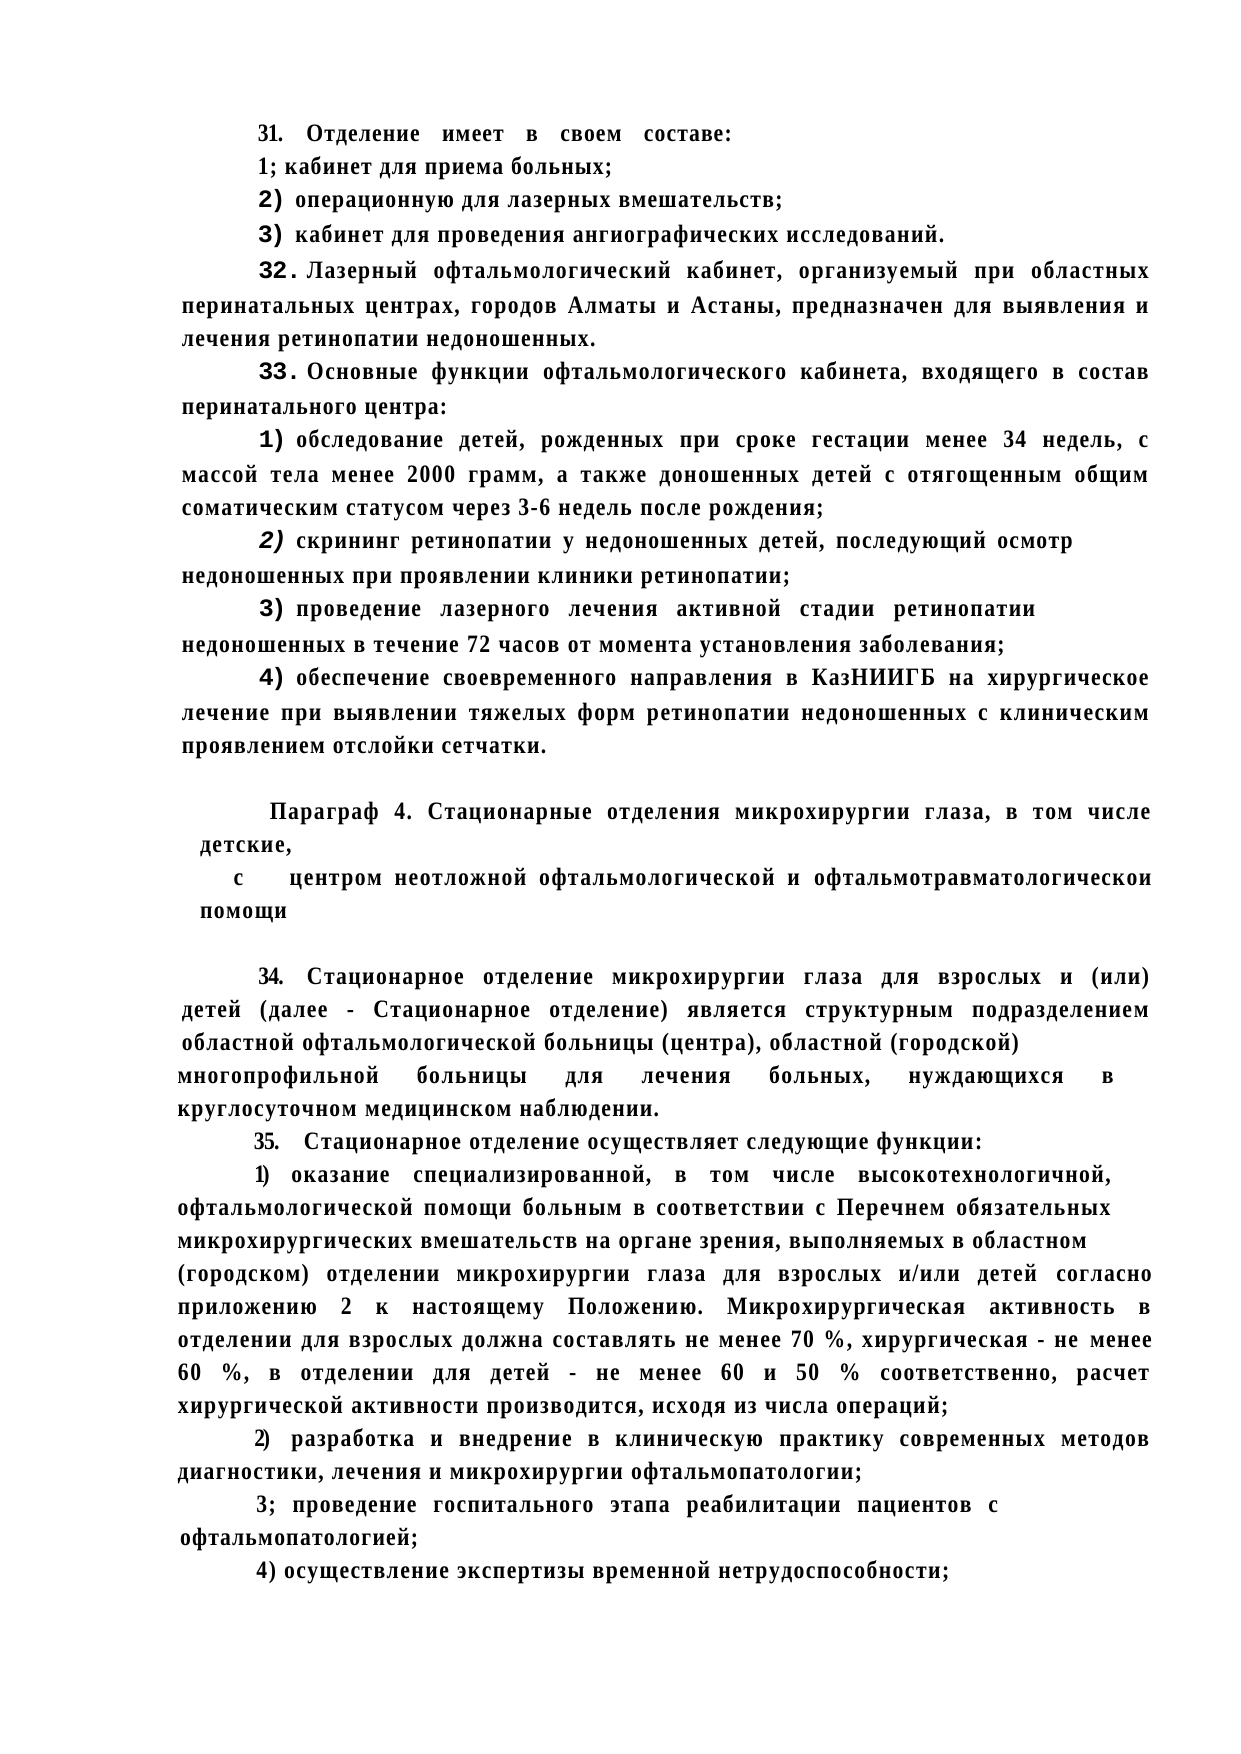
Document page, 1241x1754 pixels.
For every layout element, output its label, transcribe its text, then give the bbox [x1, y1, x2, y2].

text 4) осуществление экспертизы временной нетрудоспособности; [256, 1555, 1152, 1584]
list обеспечение своевременного направления в КазНИИГБ на хирургическое лечение при выявлении тяжелых форм ретинопатии недоношенных с клиническим проявлением отслойки сетчатки. [182, 662, 1152, 758]
text 35. Стационарное отделение осуществляет следующие функции: [254, 1126, 1152, 1155]
list кабинет для проведения ангиографических исследований. [258, 219, 1152, 250]
text 2) разработка и внедрение в клиническую практику современных методов диагностики, лечения и микрохирургии офтальмопатологии; [177, 1423, 1152, 1485]
list скрининг ретинопатии у недоношенных детей, последующий осмотр недоношенных при проявлении клиники ретинопатии; [182, 525, 1076, 589]
text 3; проведение госпитального этапа реабилитации пациентов с офтальмопатологией; [180, 1489, 1000, 1551]
text (городском) отделении микрохирургии глаза для взрослых и/или детей согласно приложению 2 к настоящему Положению. Микрохирургическая активность в отделении для взрослых должна составлять не менее 70 %, хирургическая - не менее 60 %, в отделении для детей - не менее 60 и 50 % соответственно, расчет хирургической активности производится, исходя из числа операций; [178, 1258, 1152, 1419]
list Лазерный офтальмологический кабинет, организуемый при областных перинатальных центрах, городов Алматы и Астаны, предназначен для выявления и лечения ретинопатии недоношенных. [182, 255, 1152, 352]
list операционную для лазерных вмешательств; [258, 184, 1152, 215]
text 1) оказание специализированной, в том числе высокотехнологичной, офтальмологической помощи больным в соответствии с Перечнем обязательных микрохирургических вмешательств на органе зрения, выполняемых в областном [177, 1159, 1114, 1254]
text с центром неотложной офтальмологической и офтальмотравматологическои помощи [200, 862, 1152, 924]
list Основные функции офтальмологического кабинета, входящего в состав перинатального центра: [182, 356, 1152, 420]
text 31. Отделение имеет в своем составе: 1; кабинет для приема больных; [258, 118, 734, 180]
list обследование детей, рожденных при сроке гестации менее 34 недель, с массой тела менее 2000 грамм, а также доношенных детей с отягощенным общим соматическим статусом через 3-6 недель после рождения; [182, 424, 1152, 521]
text 34. Стационарное отделение микрохирургии глаза для взрослых и (или) детей (далее - Стационарное отделение) является структурным подразделением областной офтальмологической больницы (центра), областной (городской) [182, 961, 1152, 1056]
text многопрофильной больницы для лечения больных, нуждающихся в круглосуточном медицинском наблюдении. [177, 1060, 1115, 1122]
list проведение лазерного лечения активной стадии ретинопатии недоношенных в течение 72 часов от момента установления заболевания; [182, 593, 1038, 657]
text Параграф 4. Стационарные отделения микрохирургии глаза, в том числе детские, [200, 796, 1152, 858]
